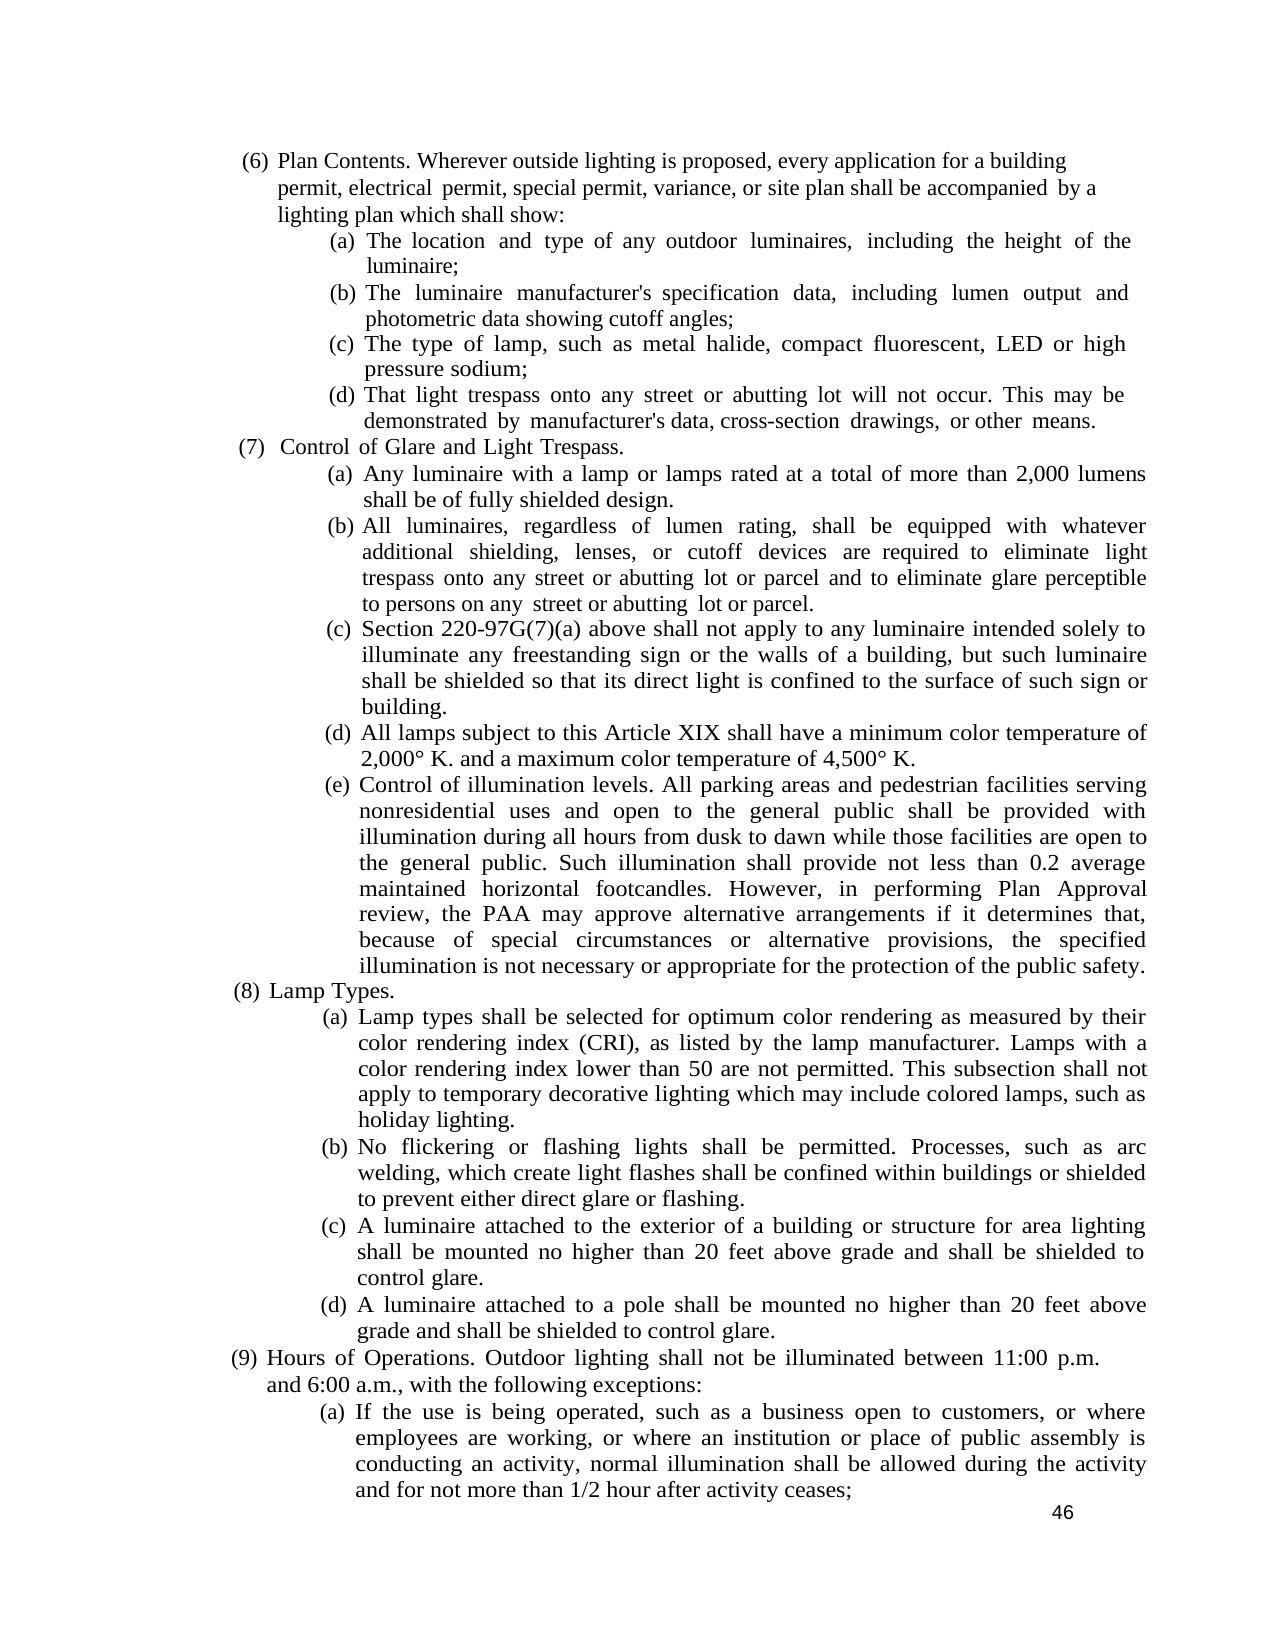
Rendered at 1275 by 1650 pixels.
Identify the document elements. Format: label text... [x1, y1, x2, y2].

list Control of illumination levels. All parking areas and pedestrian facilities serving nonresidential uses and open to the general public shall be provided with illumination during all hours from dusk to dawn while those facilities are open to the general public. Such illumination shall provide not less than 0.2 average maintained horizontal footcandles. However, in performing Plan Approval review, the PAA may approve alternative arrangements if it determines that, because of special circumstances or alternative provisions, the specified illumination is not necessary or appropriate for the protection of the public safety. [324, 772, 1147, 978]
list A luminaire attached to the exterior of a building or structure for area lighting shall be mounted no higher than 20 feet above grade and shall be shielded to control glare. [321, 1212, 1146, 1291]
list Control of Glare and Light Trespass. [238, 434, 1202, 460]
list All luminaires, regardless of lumen rating, shall be equipped with whatever additional shielding, lenses, or cutoff devices are required to eliminate light trespass onto any street or abutting lot or parcel and to eliminate glare perceptible to persons on any street or abutting lot or parcel. [327, 513, 1147, 616]
list Hours of Operations. Outdoor lighting shall not be illuminated between 11:00 p.m. and 6:00 a.m., with the following exceptions: [231, 1343, 1101, 1397]
list A luminaire attached to a pole shall be mounted no higher than 20 feet above grade and shall be shielded to control glare. [320, 1291, 1147, 1343]
list If the use is being operated, such as a business open to customers, or where employees are working, or where an institution or place of public assembly is conducting an activity, normal illumination shall be allowed during the activity and for not more than 1/2 hour after activity ceases; [319, 1399, 1147, 1502]
list Any luminaire with a lamp or lamps rated at a total of more than 2,000 lumens shall be of fully shielded design. [327, 460, 1147, 513]
list All lamps subject to this Article XIX shall have a minimum color temperature of 2,000° K. and a maximum color temperature of 4,500° K. [324, 719, 1147, 772]
list The type of lamp, such as metal halide, compact fluorescent, LED or high­ pressure sodium; [329, 331, 1149, 382]
list The location and type of any outdoor luminaires, including the height of the luminaire; [329, 228, 1149, 278]
list That light trespass onto any street or abutting lot will not occur. This may be demonstrated by manufacturer's data, cross-section drawings, or other means. [328, 382, 1149, 433]
list The luminaire manufacturer's specification data, including lumen output and photometric data showing cutoff angles; [329, 278, 1148, 331]
list Section 220-97G(7)(a) above shall not apply to any luminaire intended solely to illuminate any freestanding sign or the walls of a building, but such luminaire shall be shielded so that its direct light is confined to the surface of such sign or building. [326, 616, 1147, 719]
list Lamp Types. [233, 978, 1202, 1004]
list Plan Contents. Wherever outside lighting is proposed, every application for a building permit, electrical permit, special permit, variance, or site plan shall be accompanied by a lighting plan which shall show: [242, 147, 1116, 227]
list No flickering or flashing lights shall be permitted. Processes, such as arc welding, which create light flashes shall be confined within buildings or shielded to prevent either direct glare or flashing. [321, 1133, 1146, 1212]
list Lamp types shall be selected for optimum color rendering as measured by their color rendering index (CRI), as listed by the lamp manufacturer. Lamps with a color rendering index lower than 50 are not permitted. This subsection shall not apply to temporary decorative lighting which may include colored lamps, such as holiday lighting. [322, 1004, 1147, 1133]
